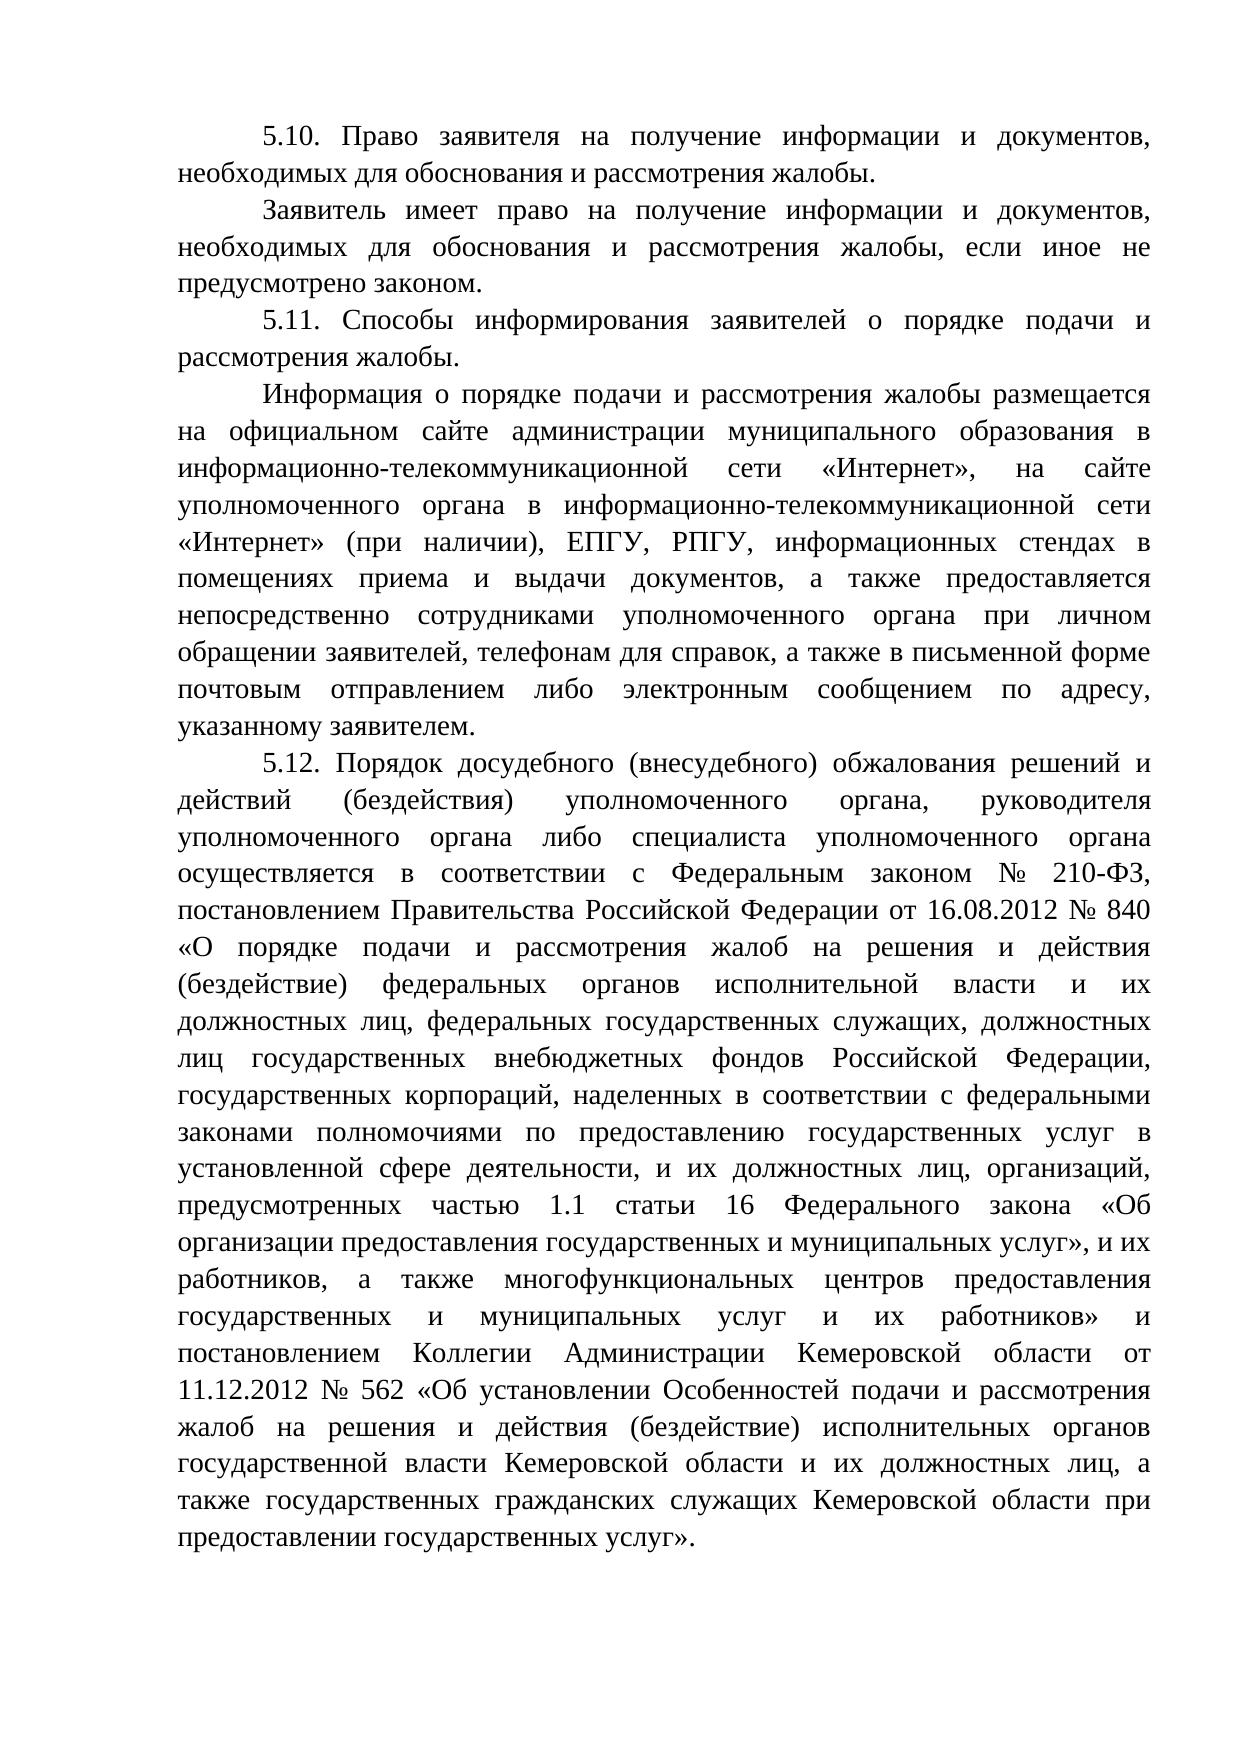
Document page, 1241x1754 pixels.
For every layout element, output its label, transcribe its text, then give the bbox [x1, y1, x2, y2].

text 5.12. Порядок досудебного (внесудебного) обжалования решений и действий (бездействия) уполномоченного органа, руководителя уполномоченного органа либо специалиста уполномоченного органа осуществляется в соответствии с Федеральным законом № 210-ФЗ, постановлением Правительства Российской Федерации от 16.08.2012 № 840 «О порядке подачи и рассмотрения жалоб на решения и действия (бездействие) федеральных органов исполнительной власти и их должностных лиц, федеральных государственных служащих, должностных лиц государственных внебюджетных фондов Российской Федерации, государственных корпораций, наделенных в соответствии с федеральными законами полномочиями по предоставлению государственных услуг в установленной сфере деятельности, и их должностных лиц, организаций, предусмотренных частью 1.1 статьи 16 Федерального закона «Об организации предоставления государственных и муниципальных услуг», и их работников, а также многофункциональных центров предоставления государственных и муниципальных услуг и их работников» и постановлением Коллегии Администрации Кемеровской области от 11.12.2012 № 562 «Об установлении Особенностей подачи и рассмотрения жалоб на решения и действия (бездействие) исполнительных органов государственной власти Кемеровской области и их должностных лиц, а также государственных гражданских служащих Кемеровской области при предоставлении государственных услуг». [177, 745, 1152, 1553]
text 5.10. Право заявителя на получение информации и документов, необходимых для обоснования и рассмотрения жалобы. [177, 118, 1152, 188]
text 5.11. Способы информирования заявителей о порядке подачи и рассмотрения жалобы. [177, 302, 1152, 373]
text Информация о порядке подачи и рассмотрения жалобы размещается на официальном сайте администрации муниципального образования в информационно-телекоммуникационной сети «Интернет», на сайте уполномоченного органа в информационно-телекоммуникационной сети «Интернет» (при наличии), ЕПГУ, РПГУ, информационных стендах в помещениях приема и выдачи документов, а также предоставляется непосредственно сотрудниками уполномоченного органа при личном обращении заявителей, телефонам для справок, а также в письменной форме почтовым отправлением либо электронным сообщением по адресу, указанному заявителем. [177, 376, 1152, 742]
text Заявитель имеет право на получение информации и документов, необходимых для обоснования и рассмотрения жалобы, если иное не предусмотрено законом. [177, 192, 1152, 299]
